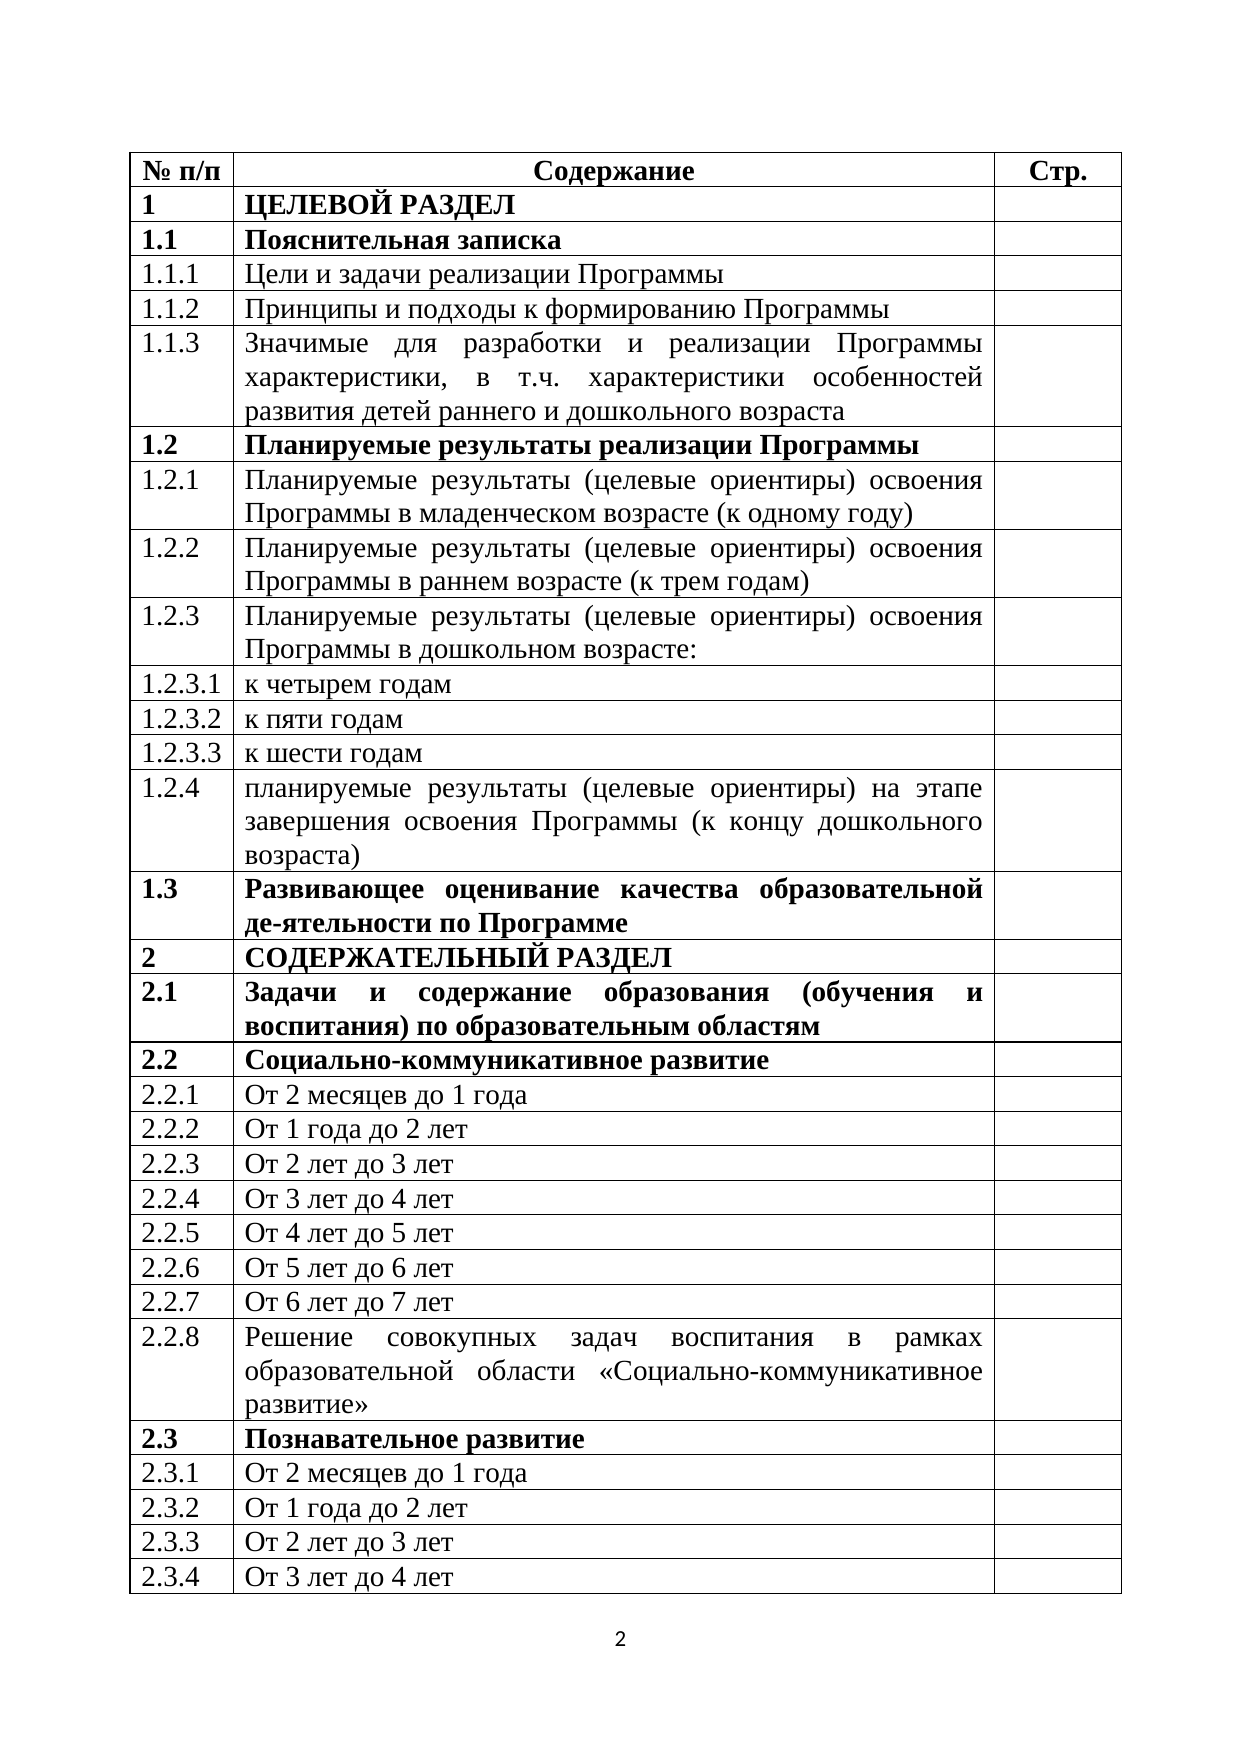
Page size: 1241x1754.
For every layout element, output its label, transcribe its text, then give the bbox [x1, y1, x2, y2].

table_cell 2.3.3 [131, 1525, 233, 1558]
table_cell [995, 735, 1121, 769]
table_cell [995, 187, 1121, 221]
table_cell Планируемые результаты (целевые ориентиры) освоения Программы в младенческом возрасте (к одному году) [234, 462, 994, 529]
table_cell Планируемые результаты (целевые ориентиры) освоения Программы в раннем возрасте (к трем годам) [234, 530, 994, 597]
table_cell [995, 1319, 1121, 1420]
table_cell [995, 291, 1121, 324]
table_cell 2.2.2 [131, 1112, 233, 1145]
table_cell От 1 года до 2 лет [234, 1112, 994, 1145]
table_cell Развивающее оценивание качества образовательной де-ятельности по Программе [234, 872, 994, 939]
table_cell [995, 1490, 1121, 1523]
table_cell 1.1.2 [131, 291, 233, 324]
table_cell Значимые для разработки и реализации Программы характеристики, в т.ч. характеристики особенностей развития детей раннего и дошкольного возраста [234, 326, 994, 426]
table_header Содержание [234, 153, 994, 186]
table_cell Планируемые результаты (целевые ориентиры) освоения Программы в дошкольном возрасте: [234, 598, 994, 665]
table_cell 2 [131, 940, 233, 973]
table_cell 1.2.1 [131, 462, 233, 529]
table_cell к четырем годам [234, 666, 994, 700]
table_cell планируемые результаты (целевые ориентиры) на этапе завершения освоения Программы (к концу дошкольного возраста) [234, 770, 994, 871]
table_cell 2.3.4 [131, 1559, 233, 1593]
table_cell [995, 1112, 1121, 1145]
table_cell 2.2.4 [131, 1181, 233, 1214]
table_cell Познавательное развитие [234, 1421, 994, 1454]
table_cell От 3 лет до 4 лет [234, 1559, 994, 1593]
table_cell [995, 222, 1121, 255]
table_cell [995, 1077, 1121, 1111]
table_cell 1.1 [131, 222, 233, 255]
table_cell [995, 1250, 1121, 1283]
table_cell Принципы и подходы к формированию Программы [234, 291, 994, 324]
table_cell 2.2.7 [131, 1285, 233, 1318]
table_cell От 2 лет до 3 лет [234, 1525, 994, 1558]
table_cell 1 [131, 187, 233, 221]
table_cell [995, 940, 1121, 973]
table_cell 2.1 [131, 974, 233, 1041]
table_cell Социально-коммуникативное развитие [234, 1043, 994, 1076]
table_cell [995, 872, 1121, 939]
table_cell 2.2.1 [131, 1077, 233, 1111]
table_cell [995, 326, 1121, 426]
table_cell От 4 лет до 5 лет [234, 1215, 994, 1249]
table_cell [995, 1455, 1121, 1489]
table_cell [995, 598, 1121, 665]
table_cell [995, 1525, 1121, 1558]
table_cell Пояснительная записка [234, 222, 994, 255]
table_cell 1.2 [131, 427, 233, 461]
table_cell 1.1.1 [131, 256, 233, 290]
table_cell 1.2.2 [131, 530, 233, 597]
table_cell [995, 701, 1121, 734]
table_cell От 2 месяцев до 1 года [234, 1455, 994, 1489]
table_cell От 1 года до 2 лет [234, 1490, 994, 1523]
table_cell к шести годам [234, 735, 994, 769]
table_cell 2.3 [131, 1421, 233, 1454]
table_cell От 5 лет до 6 лет [234, 1250, 994, 1283]
table_cell [995, 1181, 1121, 1214]
table_cell От 2 месяцев до 1 года [234, 1077, 994, 1111]
table_cell 2.2.8 [131, 1319, 233, 1420]
table_cell 2.3.2 [131, 1490, 233, 1523]
table_cell [995, 256, 1121, 290]
table_cell Цели и задачи реализации Программы [234, 256, 994, 290]
table_cell [995, 974, 1121, 1041]
table_cell [995, 1146, 1121, 1180]
table_cell к пяти годам [234, 701, 994, 734]
table_cell Задачи и содержание образования (обучения и воспитания) по образовательным областям [234, 974, 994, 1041]
table_cell [995, 666, 1121, 700]
table_cell 2.2.5 [131, 1215, 233, 1249]
table_cell От 3 лет до 4 лет [234, 1181, 994, 1214]
table_cell Планируемые результаты реализации Программы [234, 427, 994, 461]
table_cell [995, 530, 1121, 597]
table_cell 2.2 [131, 1043, 233, 1076]
table_header Стр. [995, 153, 1121, 186]
table_cell [995, 1285, 1121, 1318]
table_cell 1.2.3.1 [131, 666, 233, 700]
table_cell [995, 427, 1121, 461]
table_cell [995, 1215, 1121, 1249]
table_cell 2.2.3 [131, 1146, 233, 1180]
table_cell Решение совокупных задач воспитания в рамках образовательной области «Социально-коммуникативное развитие» [234, 1319, 994, 1420]
table_cell 1.2.3.3 [131, 735, 233, 769]
table_cell ЦЕЛЕВОЙ РАЗДЕЛ [234, 187, 994, 221]
table_cell 2.2.6 [131, 1250, 233, 1283]
table_cell От 6 лет до 7 лет [234, 1285, 994, 1318]
table_cell [995, 1421, 1121, 1454]
table_header № п/п [131, 153, 233, 186]
table_cell 1.2.3.2 [131, 701, 233, 734]
table_cell [995, 1559, 1121, 1593]
table_cell 1.2.4 [131, 770, 233, 871]
table_cell 2.3.1 [131, 1455, 233, 1489]
table_cell 1.1.3 [131, 326, 233, 426]
table_cell От 2 лет до 3 лет [234, 1146, 994, 1180]
table_cell [995, 462, 1121, 529]
table_cell СОДЕРЖАТЕЛЬНЫЙ РАЗДЕЛ [234, 940, 994, 973]
table_cell 1.3 [131, 872, 233, 939]
table_cell [995, 1043, 1121, 1076]
table_cell 1.2.3 [131, 598, 233, 665]
table_cell [995, 770, 1121, 871]
